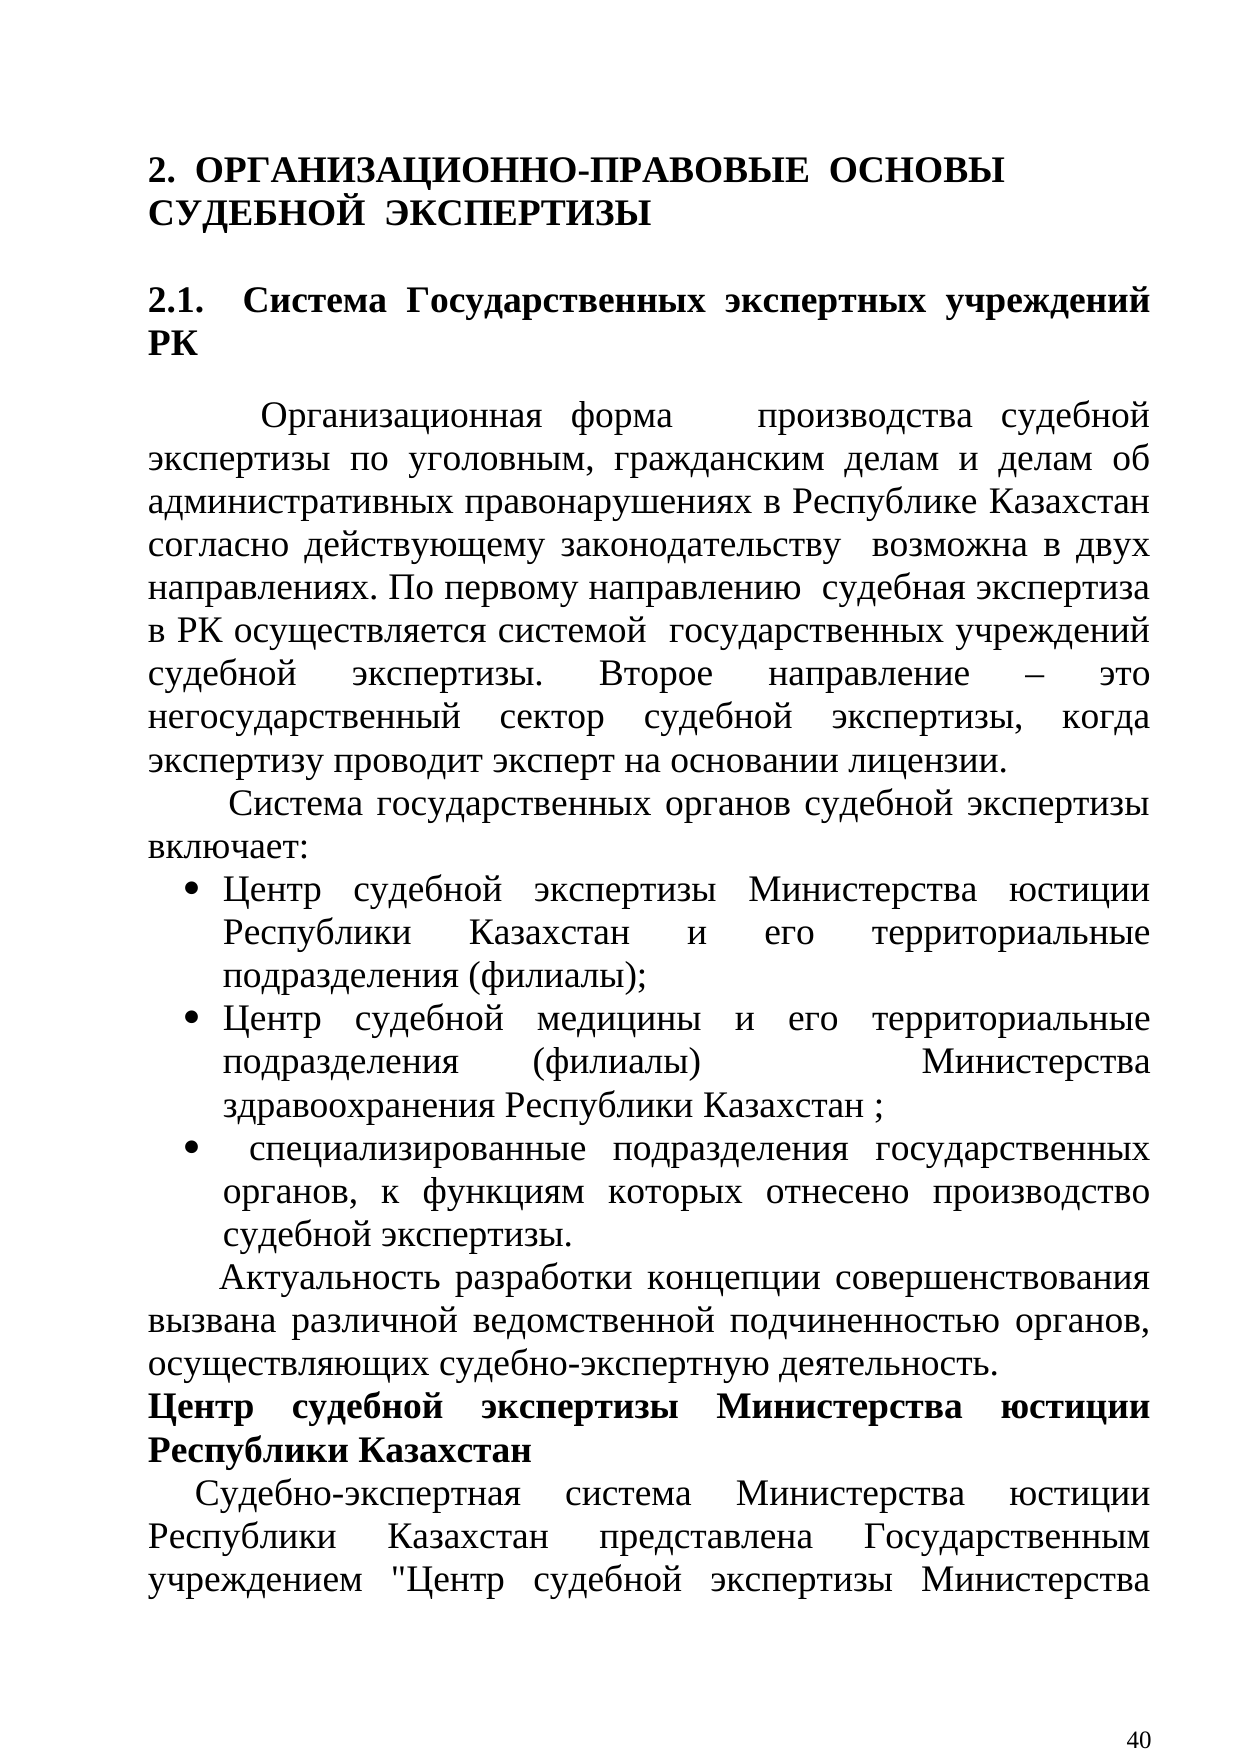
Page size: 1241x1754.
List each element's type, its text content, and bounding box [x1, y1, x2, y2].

text 2.1. Система Государственных экспертных учреждений РК [148, 277, 1152, 363]
subtitle Центр судебной экспертизы Министерства юстиции Республики Казахстан [148, 1384, 1152, 1470]
text Организационная форма производства судебной экспертизы по уголовным, гражданским делам и делам об административных правонарушениях в Республике Казахстан согласно действующему законодательству возможна в двух направлениях. По первому направлению судебная экспертиза в РК осуществляется системой государственных учреждений судебной экспертизы. Второе направление – это негосударственный сектор судебной экспертизы, когда экспертизу проводит эксперт на основании лицензии. [148, 392, 1152, 780]
text Актуальность разработки концепции совершенствования вызвана различной ведомственной подчиненностью органов, осуществляющих судебно-экспертную деятельность. [148, 1254, 1152, 1384]
text Система государственных органов судебной экспертизы включает: [148, 780, 1152, 866]
list Центр судебной медицины и его территориальные подразделения (филиалы) Министерства здравоохранения Республики Казахстан ; [185, 996, 1152, 1125]
list специализированные подразделения государственных органов, к функциям которых отнесено производство судебной экспертизы. [185, 1125, 1152, 1254]
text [148, 1470, 1152, 1599]
list Центр судебной экспертизы Министерства юстиции Республики Казахстан и его территориальные подразделения (филиалы); [185, 866, 1152, 996]
text 2. ОРГАНИЗАЦИОННО-ПРАВОВЫЕ ОСНОВЫ СУДЕБНОЙ ЭКСПЕРТИЗЫ [148, 148, 1152, 234]
